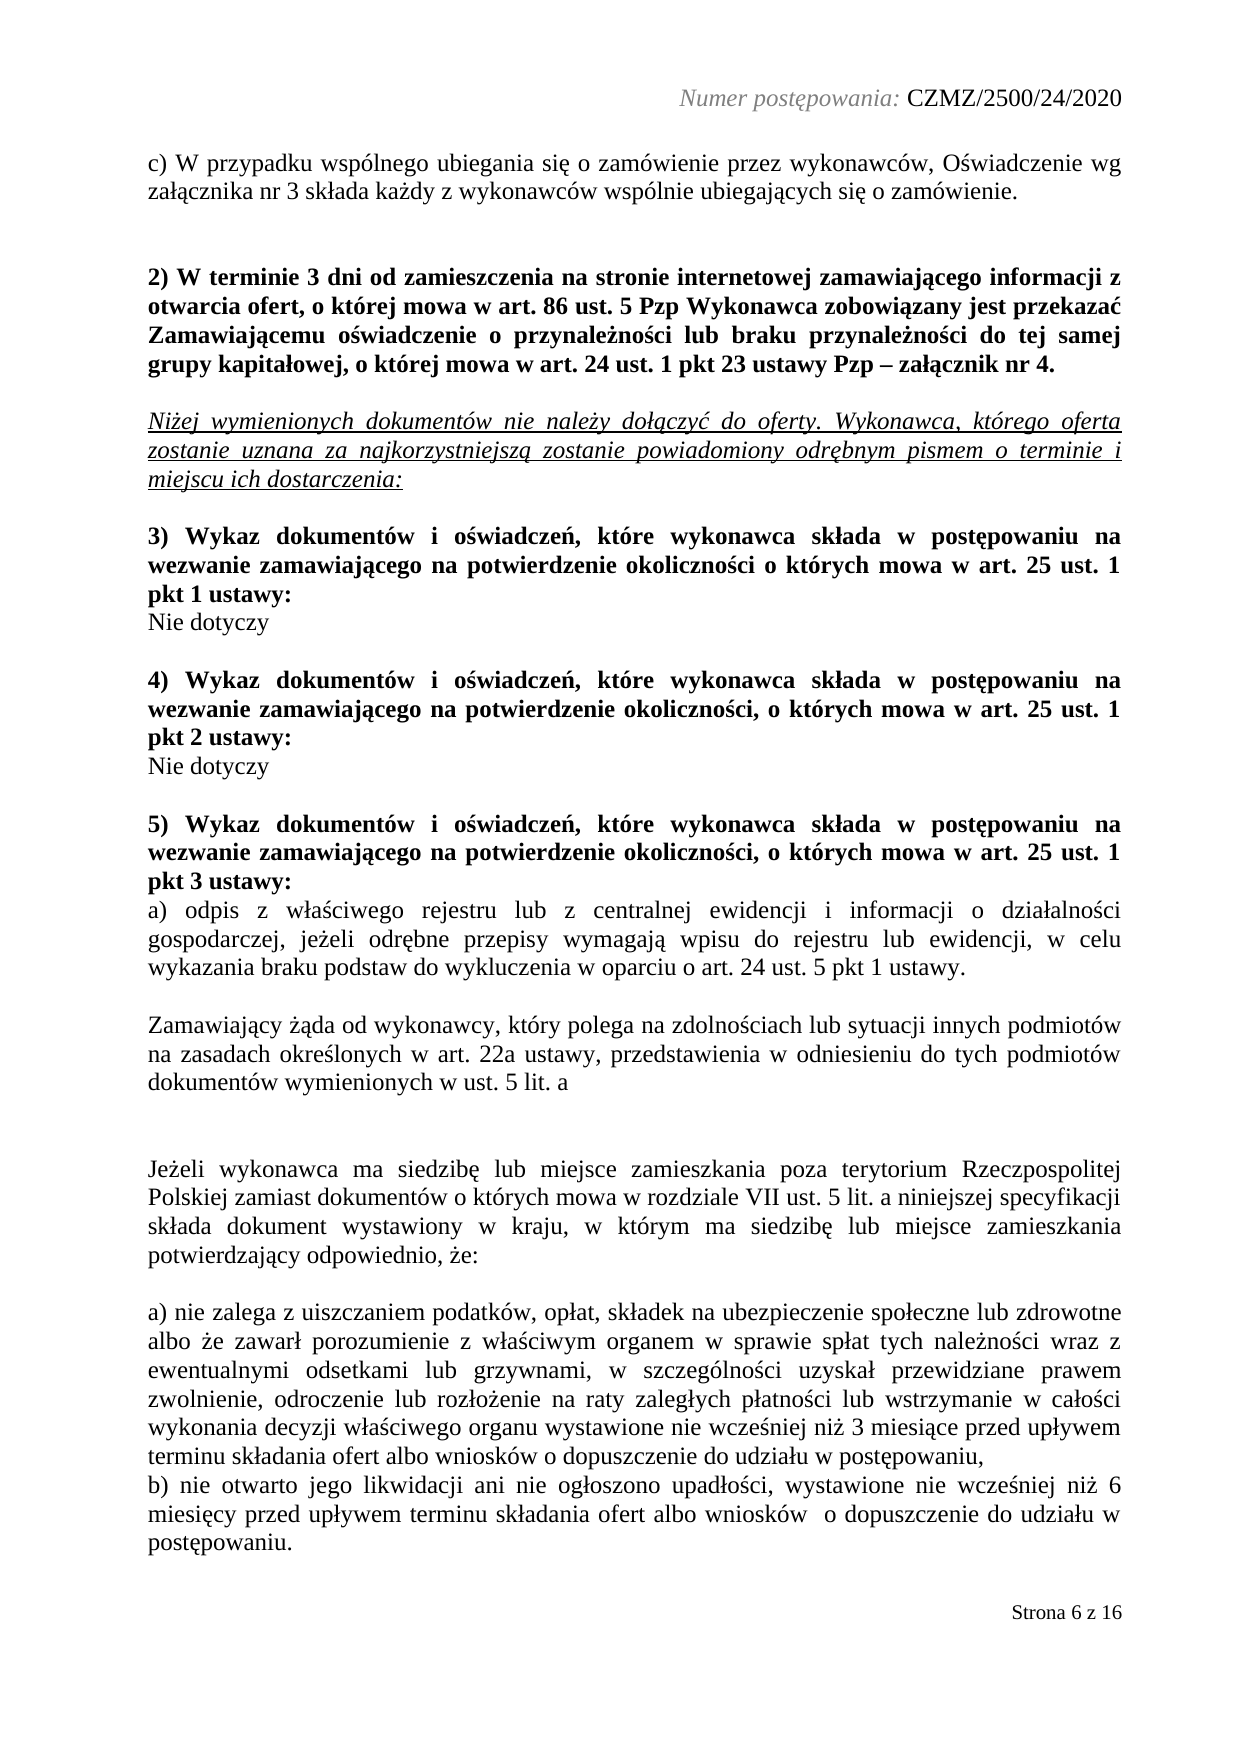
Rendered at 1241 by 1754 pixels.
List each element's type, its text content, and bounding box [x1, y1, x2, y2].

text b) nie otwarto jego likwidacji ani nie ogłoszono upadłości, wystawione nie wcześniej niż 6 miesięcy przed upływem terminu składania ofert albo wniosków o dopuszczenie do udziału w postępowaniu. [148, 1470, 1122, 1556]
text Nie dotyczy [148, 607, 1122, 636]
text Niżej wymienionych dokumentów nie należy dołączyć do oferty. Wykonawca, którego oferta zostanie uznana za najkorzystniejszą zostanie powiadomiony odrębnym pismem o terminie i miejscu ich dostarczenia: [148, 461, 1122, 492]
text a) odpis z właściwego rejestru lub z centralnej ewidencji i informacji o działalności gospodarczej, jeżeli odrębne przepisy wymagają wpisu do rejestru lub ewidencji, w celu wykazania braku podstaw do wykluczenia w oparciu o art. 24 ust. 5 pkt 1 ustawy. [148, 895, 1122, 981]
text Nie dotyczy [148, 751, 1122, 780]
text 4) Wykaz dokumentów i oświadczeń, które wykonawca składa w postępowaniu na wezwanie zamawiającego na potwierdzenie okoliczności, o których mowa w art. 25 ust. 1 pkt 2 ustawy: [148, 665, 1122, 751]
text 3) Wykaz dokumentów i oświadczeń, które wykonawca składa w postępowaniu na wezwanie zamawiającego na potwierdzenie okoliczności o których mowa w art. 25 ust. 1 pkt 1 ustawy: [148, 521, 1122, 607]
text Niżej wymienionych dokumentów nie należy dołączyć do oferty. Wykonawca, którego oferta zostanie uznana za najkorzystniejszą zostanie powiadomiony odrębnym pismem o terminie i miejscu ich dostarczenia: [148, 433, 1122, 460]
text Zamawiający żąda od wykonawcy, który polega na zdolnościach lub sytuacji innych podmiotów na zasadach określonych w art. 22a ustawy, przedstawienia w odniesieniu do tych podmiotów dokumentów wymienionych w ust. 5 lit. a [148, 1010, 1122, 1096]
text c) W przypadku wspólnego ubiegania się o zamówienie przez wykonawców, Oświadczenie wg załącznika nr 3 składa każdy z wykonawców wspólnie ubiegających się o zamówienie. [148, 148, 1122, 205]
text 2) W terminie 3 dni od zamieszczenia na stronie internetowej zamawiającego informacji z otwarcia ofert, o której mowa w art. 86 ust. 5 Pzp Wykonawca zobowiązany jest przekazać Zamawiającemu oświadczenie o przynależności lub braku przynależności do tej samej grupy kapitałowej, o której mowa w art. 24 ust. 1 pkt 23 ustawy Pzp – załącznik nr 4. [148, 262, 1122, 377]
text Jeżeli wykonawca ma siedzibę lub miejsce zamieszkania poza terytorium Rzeczpospolitej Polskiej zamiast dokumentów o których mowa w rozdziale VII ust. 5 lit. a niniejszej specyfikacji składa dokument wystawiony w kraju, w którym ma siedzibę lub miejsce zamieszkania potwierdzający odpowiednio, że: [148, 1154, 1122, 1269]
text a) nie zalega z uiszczaniem podatków, opłat, składek na ubezpieczenie społeczne lub zdrowotne albo że zawarł porozumienie z właściwym organem w sprawie spłat tych należności wraz z ewentualnymi odsetkami lub grzywnami, w szczególności uzyskał przewidziane prawem zwolnienie, odroczenie lub rozłożenie na raty zaległych płatności lub wstrzymanie w całości wykonania decyzji właściwego organu wystawione nie wcześniej niż 3 miesiące przed upływem terminu składania ofert albo wniosków o dopuszczenie do udziału w postępowaniu, [148, 1297, 1122, 1470]
text Niżej wymienionych dokumentów nie należy dołączyć do oferty. Wykonawca, którego oferta zostanie uznana za najkorzystniejszą zostanie powiadomiony odrębnym pismem o terminie i miejscu ich dostarczenia: [148, 406, 1122, 431]
text 5) Wykaz dokumentów i oświadczeń, które wykonawca składa w postępowaniu na wezwanie zamawiającego na potwierdzenie okoliczności, o których mowa w art. 25 ust. 1 pkt 3 ustawy: [148, 809, 1122, 895]
